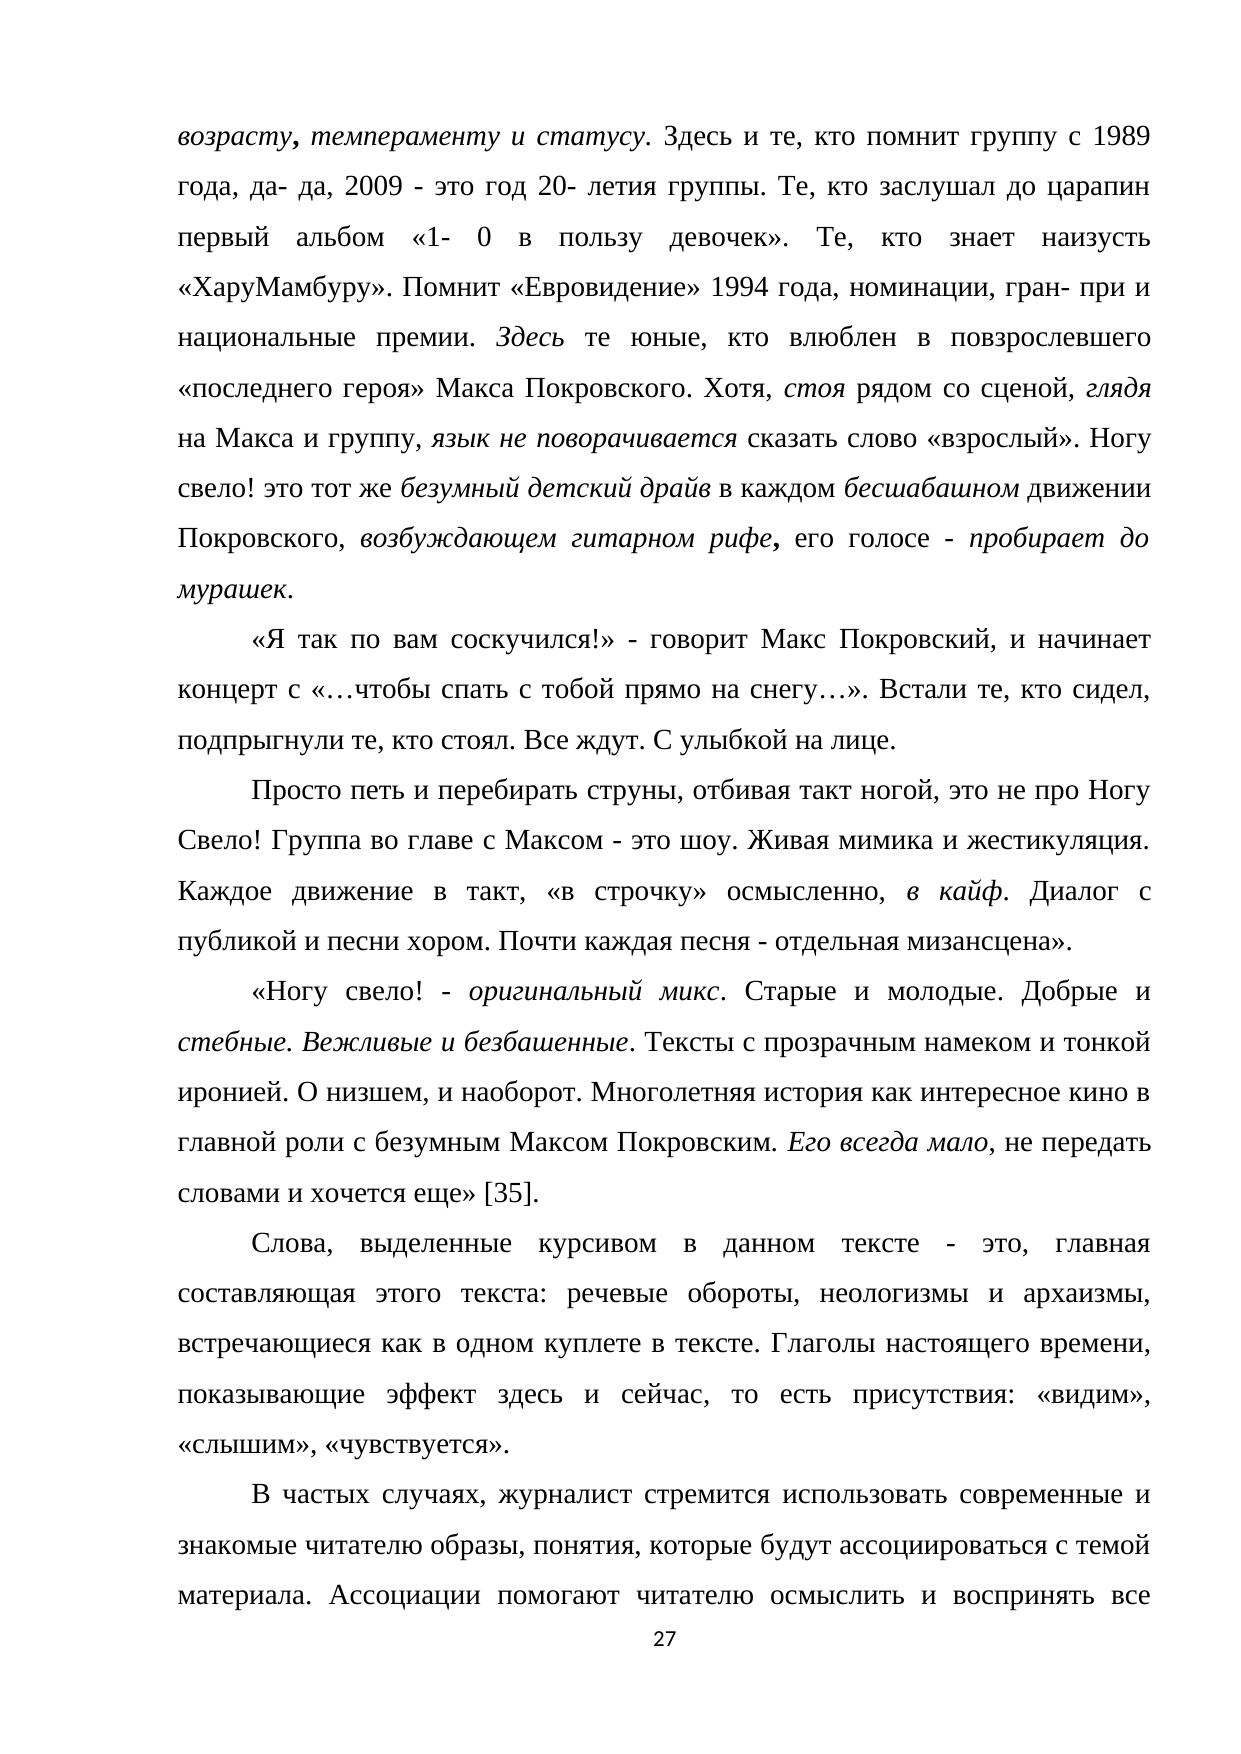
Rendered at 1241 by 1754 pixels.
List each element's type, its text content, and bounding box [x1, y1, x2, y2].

text Слова, выделенные курсивом в данном тексте - это, главная составляющая этого текста: речевые обороты, неологизмы и архаизмы, встречающиеся как в одном куплете в тексте. Глаголы настоящего времени, показывающие эффект здесь и сейчас, то есть присутствия: «видим», «слышим», «чувствуется». [177, 1225, 1152, 1460]
text «Я так по вам соскучился!» - говорит Макс Покровский, и начинает концерт с «…чтобы спать с тобой прямо на снегу…». Встали те, кто сидел, подпрыгнули те, кто стоял. Все ждут. С улыбкой на лице. [177, 621, 1152, 755]
text «Ногу свело! - оригинальный микс. Старые и молодые. Добрые и стебные. Вежливые и безбашенные. Тексты с прозрачным намеком и тонкой иронией. О низшем, и наоборот. Многолетняя история как интересное кино в главной роли с безумным Максом Покровским. Его всегда мало, не передать словами и хочется еще» [35]. [177, 973, 1152, 1208]
text Просто петь и перебирать струны, отбивая такт ногой, это не про Ногу Свело! Группа во главе с Максом - это шоу. Живая мимика и жестикуляция. Каждое движение в такт, «в строчку» осмысленно, в кайф. Диалог с публикой и песни хором. Почти каждая песня - отдельная мизансцена». [177, 772, 1152, 957]
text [177, 118, 1152, 604]
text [177, 1477, 1152, 1611]
